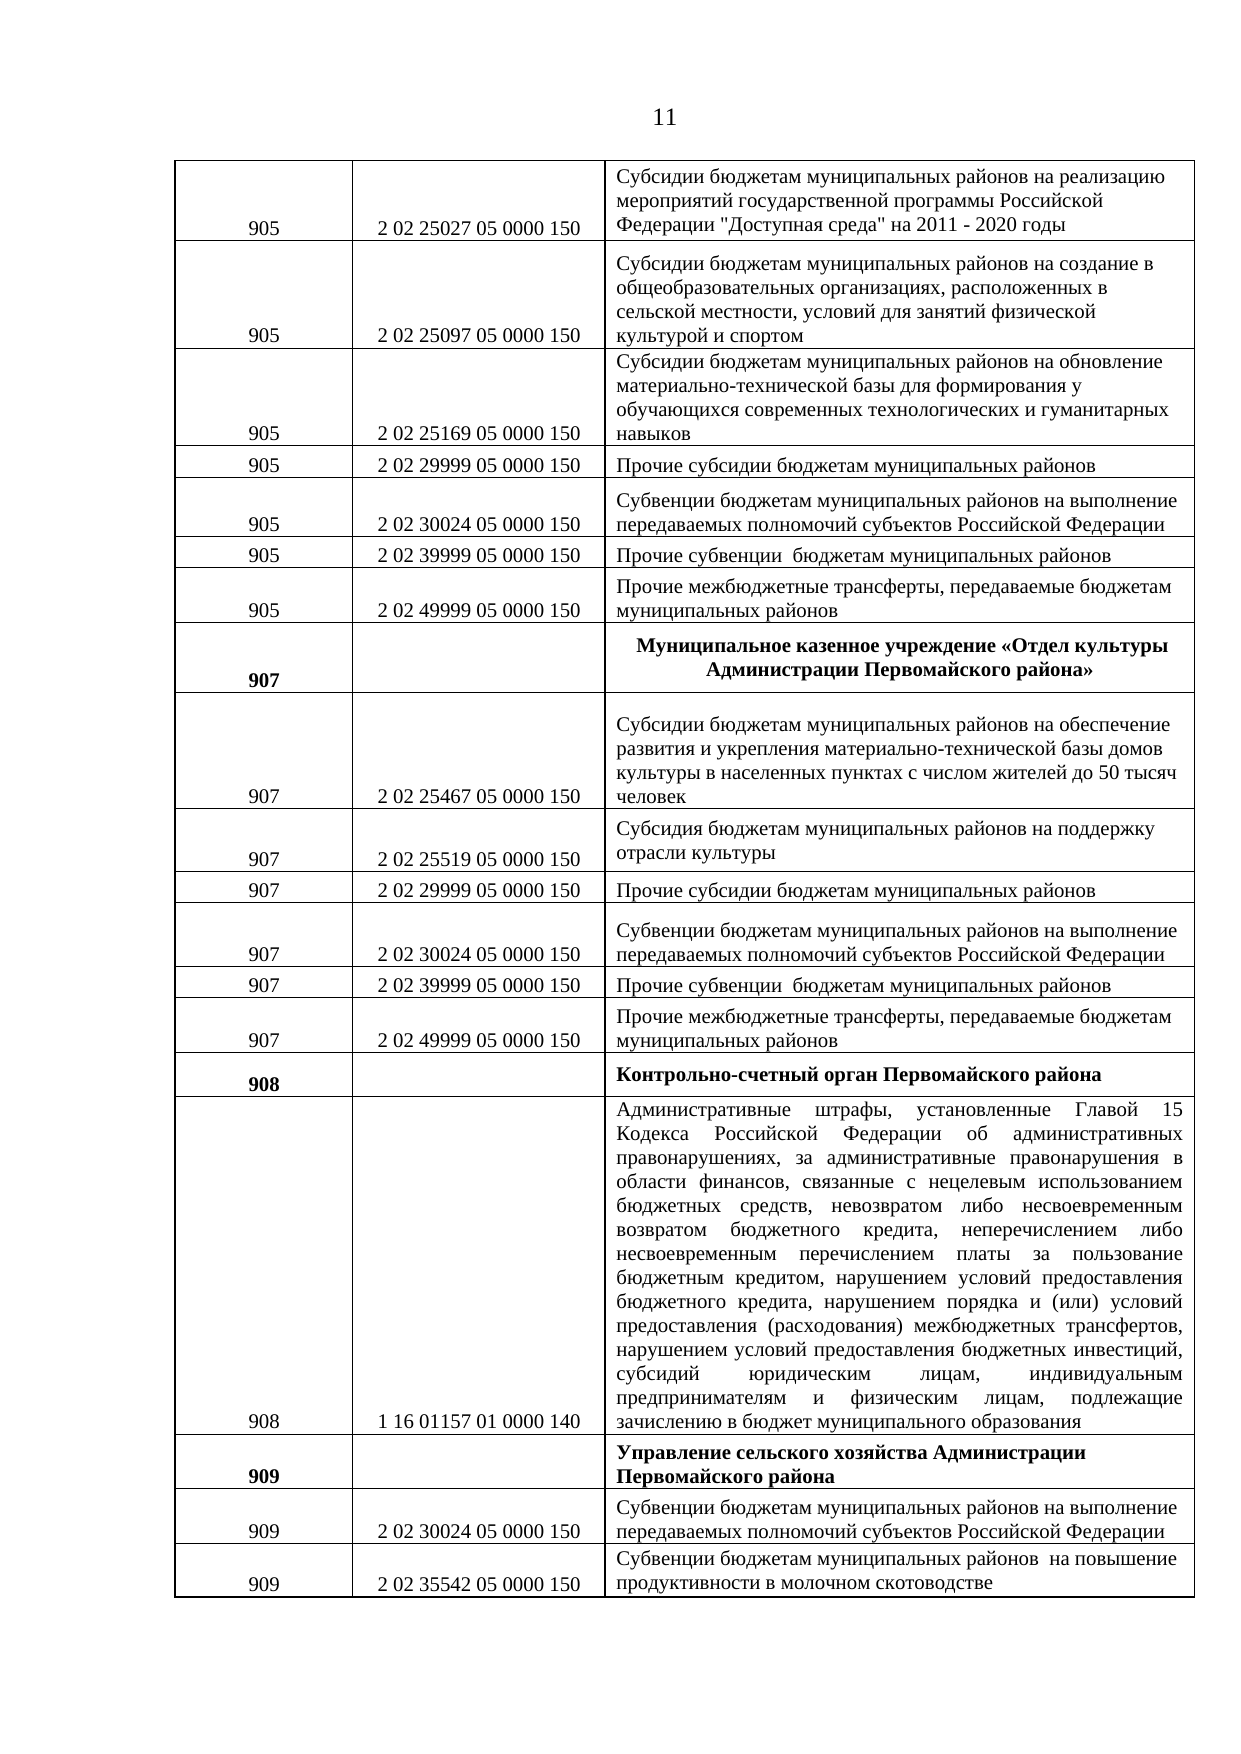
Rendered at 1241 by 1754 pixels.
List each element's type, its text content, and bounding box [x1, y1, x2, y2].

table_cell 907 [176, 693, 352, 808]
table_cell 907 [176, 809, 352, 871]
table_cell 2 02 25467 05 0000 150 [353, 693, 604, 808]
table_cell 2 02 25027 05 0000 150 [353, 161, 604, 240]
table_cell Субвенции бюджетам муниципальных районов на выполнение передаваемых полномочий субъектов Российской Федерации [606, 478, 1194, 536]
table_cell 909 [176, 1544, 352, 1596]
table_cell 2 02 29999 05 0000 150 [353, 872, 604, 902]
table_cell Контрольно-счетный орган Первомайского района [606, 1053, 1194, 1096]
table_cell 2 02 30024 05 0000 150 [353, 478, 604, 536]
table_cell 907 [176, 623, 352, 692]
table_cell 905 [176, 537, 352, 567]
table_cell Муниципальное казенное учреждение «Отдел культуры Администрации Первомайского района» [606, 623, 1194, 692]
table_cell Административные штрафы, установленные Главой 15 Кодекса Российской Федерации об административных правонарушениях, за административные правонарушения в области финансов, связанные с нецелевым использованием бюджетных средств, невозвратом либо несвоевременным возвратом бюджетного кредита, неперечислением либо несвоевременным перечислением платы за пользование бюджетным кредитом, нарушением условий предоставления бюджетного кредита, нарушением порядка и (или) условий предоставления (расходования) межбюджетных трансфертов, нарушением условий предоставления бюджетных инвестиций, субсидий юридическим лицам, индивидуальным предпринимателям и физическим лицам, подлежащие зачислению в бюджет муниципального образования [606, 1097, 1194, 1433]
table_cell Субсидии бюджетам муниципальных районов на обеспечение развития и укрепления материально-технической базы домов культуры в населенных пунктах с числом жителей до 50 тысяч человек [606, 693, 1194, 808]
table_cell 905 [176, 478, 352, 536]
table_cell 905 [176, 568, 352, 622]
table_cell Субвенции бюджетам муниципальных районов на выполнение передаваемых полномочий субъектов Российской Федерации [606, 903, 1194, 966]
table_cell Прочие субвенции бюджетам муниципальных районов [606, 537, 1194, 567]
table_cell Субвенции бюджетам муниципальных районов на выполнение передаваемых полномочий субъектов Российской Федерации [606, 1489, 1194, 1543]
table_cell [353, 1053, 604, 1096]
table_cell 907 [176, 967, 352, 997]
table_cell 2 02 25169 05 0000 150 [353, 349, 604, 445]
table_cell 905 [176, 446, 352, 477]
table_cell Субсидии бюджетам муниципальных районов на создание в общеобразовательных организациях, расположенных в сельской местности, условий для занятий физической культурой и спортом [606, 241, 1194, 347]
table_cell 907 [176, 998, 352, 1052]
table_cell Прочие субсидии бюджетам муниципальных районов [606, 872, 1194, 902]
table_cell Прочие субсидии бюджетам муниципальных районов [606, 446, 1194, 477]
table_cell 2 02 30024 05 0000 150 [353, 1489, 604, 1543]
table_cell Субсидии бюджетам муниципальных районов на реализацию мероприятий государственной программы Российской Федерации "Доступная среда" на 2011 - 2020 годы [606, 161, 1194, 240]
table_cell Прочие межбюджетные трансферты, передаваемые бюджетам муниципальных районов [606, 568, 1194, 622]
table_cell 2 02 25519 05 0000 150 [353, 809, 604, 871]
table_cell 2 02 35542 05 0000 150 [353, 1544, 604, 1596]
table_cell 2 02 29999 05 0000 150 [353, 446, 604, 477]
table_cell 905 [176, 349, 352, 445]
table_cell Управление сельского хозяйства Администрации Первомайского района [606, 1435, 1194, 1488]
table_cell 2 02 39999 05 0000 150 [353, 537, 604, 567]
table_cell 2 02 49999 05 0000 150 [353, 568, 604, 622]
table_cell Субсидия бюджетам муниципальных районов на поддержку отрасли культуры [606, 809, 1194, 871]
table_cell [353, 623, 604, 692]
table_cell Прочие субвенции бюджетам муниципальных районов [606, 967, 1194, 997]
table_cell 2 02 49999 05 0000 150 [353, 998, 604, 1052]
table_cell 2 02 30024 05 0000 150 [353, 903, 604, 966]
table_cell Субсидии бюджетам муниципальных районов на обновление материально-технической базы для формирования у обучающихся современных технологических и гуманитарных навыков [606, 349, 1194, 445]
table_cell [353, 1435, 604, 1488]
table_cell Субвенции бюджетам муниципальных районов на повышение продуктивности в молочном скотоводстве [606, 1544, 1194, 1596]
table_cell 2 02 25097 05 0000 150 [353, 241, 604, 347]
table_cell 905 [176, 161, 352, 240]
table_cell 908 [176, 1053, 352, 1096]
table_cell 909 [176, 1489, 352, 1543]
table_cell 907 [176, 903, 352, 966]
table_cell 1 16 01157 01 0000 140 [353, 1097, 604, 1433]
table_cell Прочие межбюджетные трансферты, передаваемые бюджетам муниципальных районов [606, 998, 1194, 1052]
table_cell 907 [176, 872, 352, 902]
table_cell 2 02 39999 05 0000 150 [353, 967, 604, 997]
table_cell 908 [176, 1097, 352, 1433]
table_cell 905 [176, 241, 352, 347]
table_cell 909 [176, 1435, 352, 1488]
